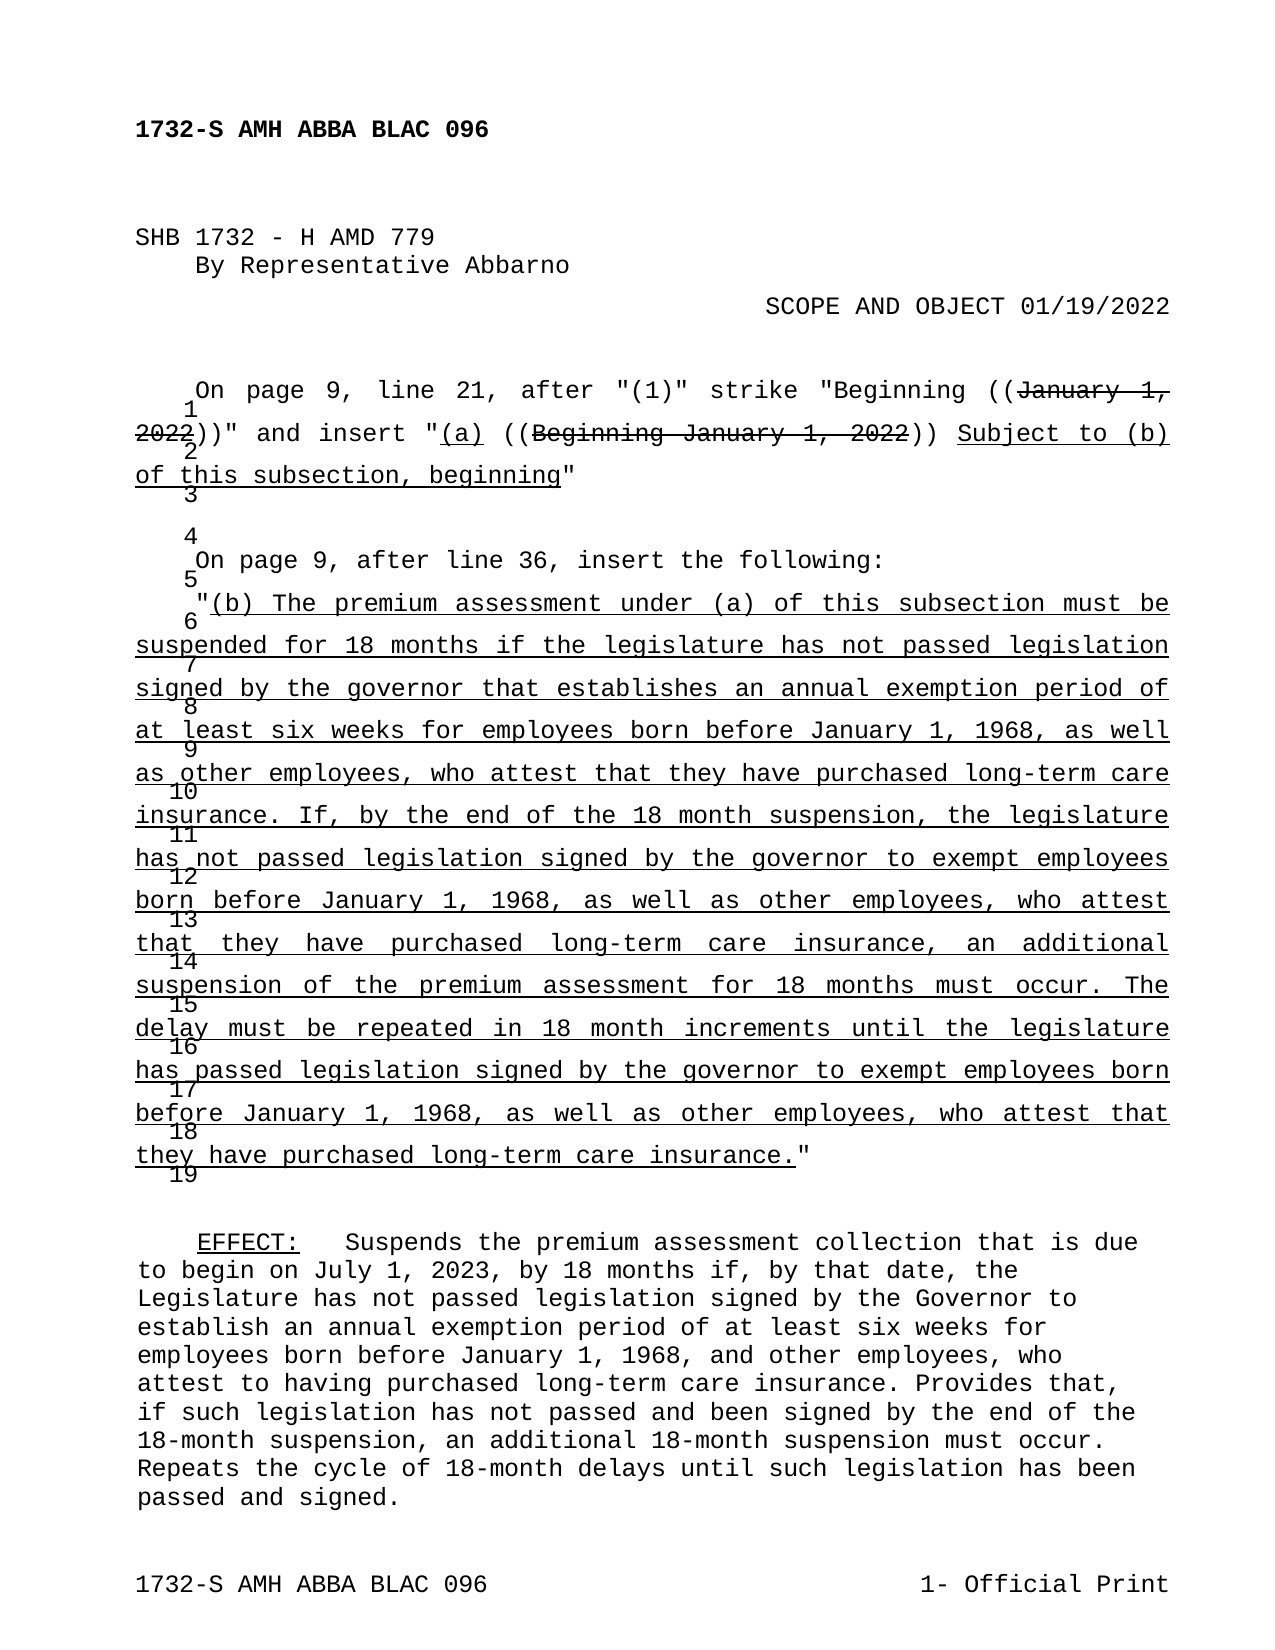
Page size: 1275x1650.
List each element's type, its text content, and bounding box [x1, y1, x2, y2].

text "(b) The premium assessment under (a) of this subsection must be suspended for 18 months if the legislature has not passed legislation signed by the governor that establishes an annual exemption period of at least six weeks for employees born before January 1, 1968, as well as other employees, who attest that they have purchased long-term care insurance. If, by the end of the 18 month suspension, the legislature has not passed legislation signed by the governor to exempt employees born before January 1, 1968, as well as other employees, who attest that they have purchased long-term care insurance, an additional suspension of the premium assessment for 18 months must occur. The delay must be repeated in 18 month increments until the legislature has passed legislation signed by the governor to exempt employees born before January 1, 1968, as well as other employees, who attest that they have purchased long-term care insurance." [135, 913, 1170, 1039]
text - [135, 224, 1170, 252]
text On page 9, after line 36, insert the following: [135, 535, 1170, 577]
text On page 9, line 21, after "(1)" strike "Beginning ((January 1, 2022))" and insert "(a) ((Beginning January 1, 2022)) Subject to (b) of this subsection, beginning" [135, 365, 1170, 492]
text "(b) The premium assessment under (a) of this subsection must be suspended for 18 months if the legislature has not passed legislation signed by the governor that establishes an annual exemption period of at least six weeks for employees born before January 1, 1968, as well as other employees, who attest that they have purchased long-term care insurance. If, by the end of the 18 month suspension, the legislature has not passed legislation signed by the governor to exempt employees born before January 1, 1968, as well as other employees, who attest that they have purchased long-term care insurance, an additional suspension of the premium assessment for 18 months must occur. The delay must be repeated in 18 month increments until the legislature has passed legislation signed by the governor to exempt employees born before January 1, 1968, as well as other employees, who attest that they have purchased long-term care insurance." [135, 785, 1170, 911]
text "(b) The premium assessment under (a) of this subsection must be suspended for 18 months if the legislature has not passed legislation signed by the governor that establishes an annual exemption period of at least six weeks for employees born before January 1, 1968, as well as other employees, who attest that they have purchased long-term care insurance. If, by the end of the 18 month suspension, the legislature has not passed legislation signed by the governor to exempt employees born before January 1, 1968, as well as other employees, who attest that they have purchased long-term care insurance, an additional suspension of the premium assessment for 18 months must occur. The delay must be repeated in 18 month increments until the legislature has passed legislation signed by the governor to exempt employees born before January 1, 1968, as well as other employees, who attest that they have purchased long-term care insurance." [135, 577, 1170, 741]
